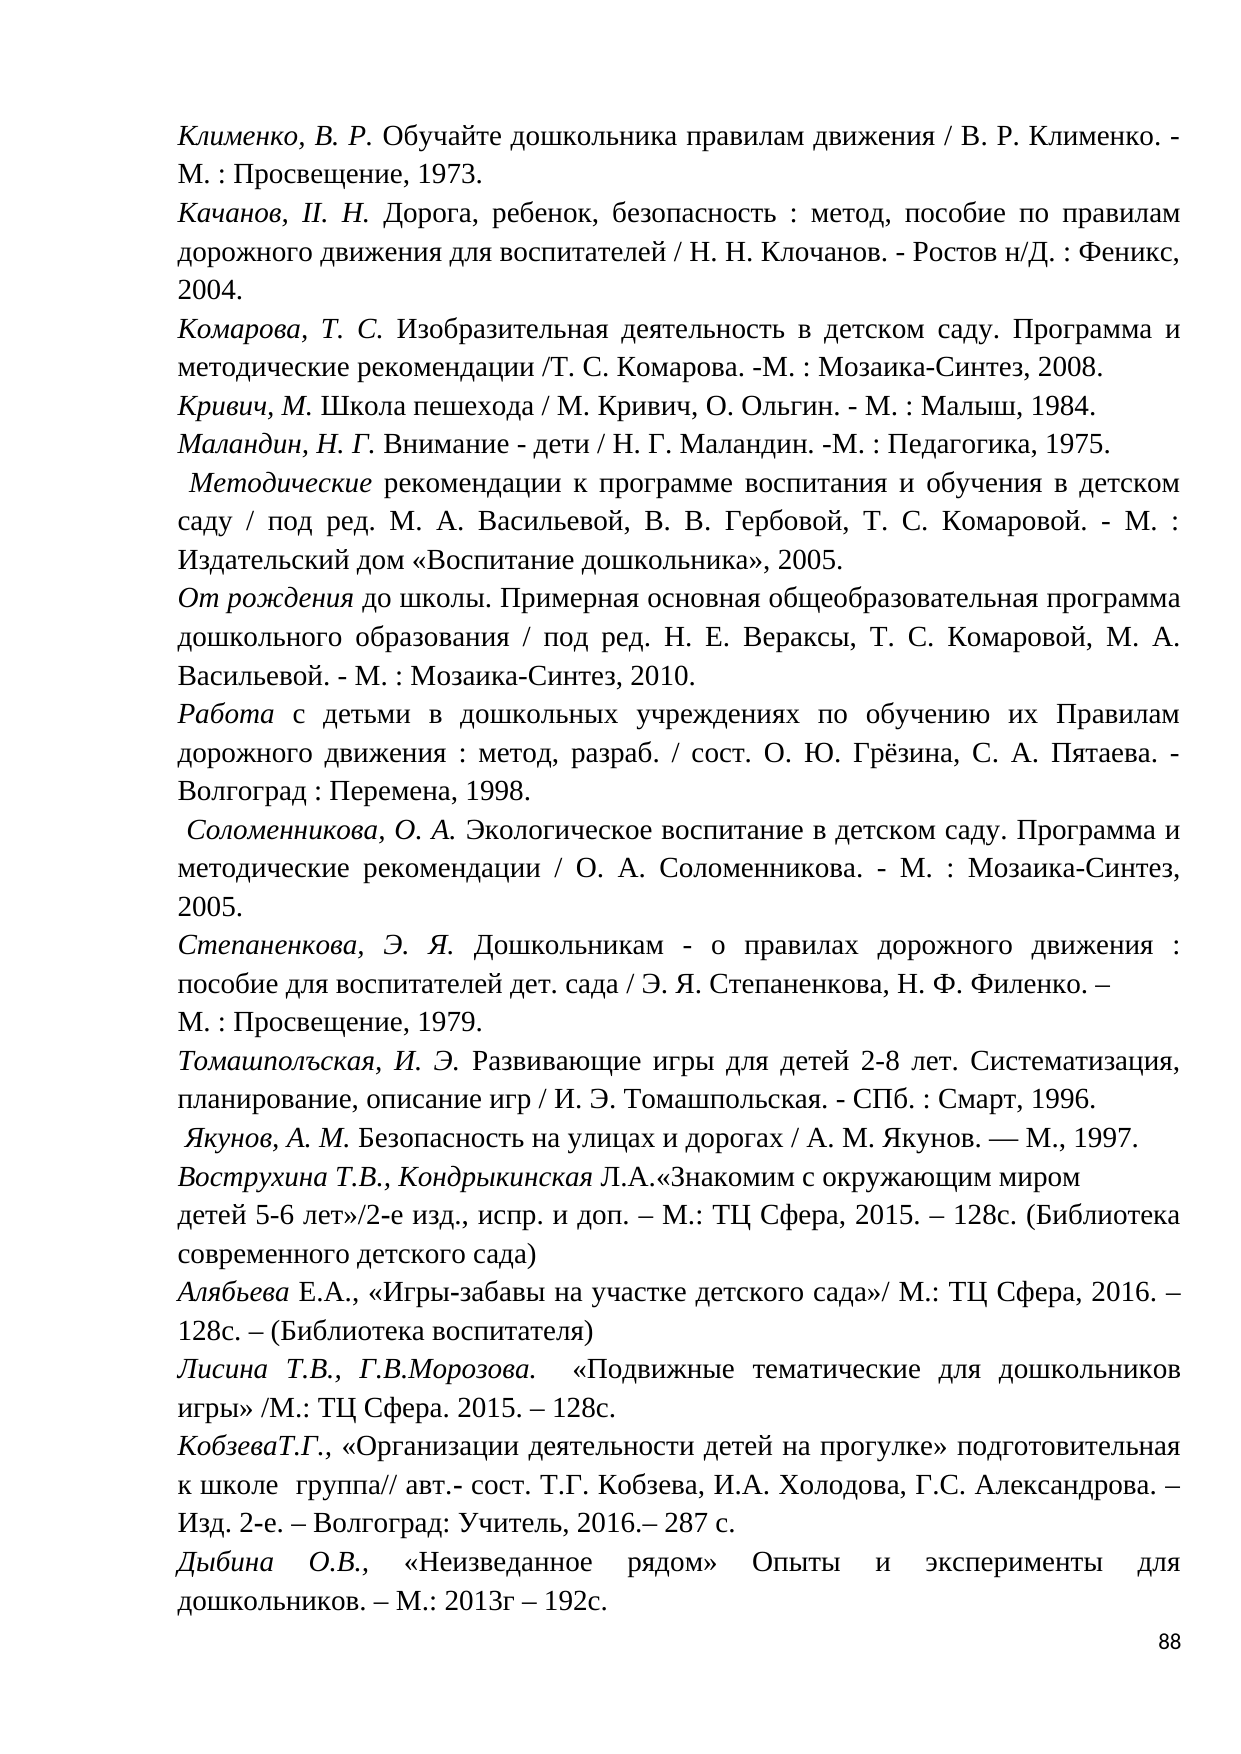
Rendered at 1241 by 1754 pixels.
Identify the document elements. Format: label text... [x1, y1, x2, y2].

text Кривич, М. Школа пешехода / М. Кривич, О. Ольгин. - М. : Малыш, 1984. [177, 388, 1181, 421]
text Томашполъская, И. Э. Развивающие игры для детей 2-8 лет. Систематизация, планирование, описание игр / И. Э. Томашпольская. - СПб. : Смарт, 1996. [177, 1043, 1181, 1115]
text Якунов, А. М. Безопасность на улицах и дорогах / А. М. Якунов. — М., 1997. [177, 1120, 1181, 1154]
text Клименко, В. Р. Обучайте дошкольника правилам движения / В. Р. Клименко. - М. : Просвещение, 1973. [177, 118, 1181, 190]
text Алябьева Е.А., «Игры-забавы на участке детского сада»/ М.: ТЦ Сфера, 2016. – 128с. – (Библиотека воспитателя) [177, 1274, 1181, 1346]
text Дыбина О.В., «Неизведанное рядом» Опыты и эксперименты для дошкольников. – М.: 2013г – 192с. [177, 1544, 1181, 1616]
text М. : Просвещение, 1979. [177, 1004, 1181, 1038]
text КобзеваТ.Г., «Организации деятельности детей на прогулке» подготовительная к школе группа// авт.- сост. Т.Г. Кобзева, И.А. Холодова, Г.С. Александрова. – Изд. 2-е. – Волгоград: Учитель, 2016.– 287 с. [177, 1428, 1181, 1539]
text Степаненкова, Э. Я. Дошкольникам - о правилах дорожного движения : пособие для воспитателей дет. сада / Э. Я. Степаненкова, Н. Ф. Филенко. – [177, 927, 1181, 999]
text От рождения до школы. Примерная основная общеобразовательная программа дошкольного образования / под ред. Н. Е. Вераксы, Т. С. Комаровой, М. А. Васильевой. - М. : Мозаика-Синтез, 2010. [177, 581, 1181, 691]
text Качанов, II. Н. Дорога, ребенок, безопасность : метод, пособие по правилам дорожного движения для воспитателей / Н. Н. Клочанов. - Ростов н/Д. : Феникс, 2004. [177, 195, 1181, 306]
text детей 5-6 лет»/2-е изд., испр. и доп. – М.: ТЦ Сфера, 2015. – 128с. (Библиотека современного детского сада) [177, 1197, 1181, 1269]
text Работа с детьми в дошкольных учреждениях по обучению их Правилам дорожного движения : метод, разраб. / сост. О. Ю. Грёзина, С. А. Пятаева. - Волгоград : Перемена, 1998. [177, 696, 1181, 807]
text Вострухина Т.В., Кондрыкинская Л.А.«Знакомим с окружающим миром [177, 1159, 1181, 1192]
text Маландин, Н. Г. Внимание - дети / Н. Г. Маландин. -М. : Педагогика, 1975. [177, 426, 1181, 460]
text Методические рекомендации к программе воспитания и обучения в детском саду / под ред. М. А. Васильевой, В. В. Гербовой, Т. С. Комаровой. - М. : Издательский дом «Воспитание дошкольника», 2005. [177, 465, 1181, 576]
text Комарова, Т. С. Изобразительная деятельность в детском саду. Программа и методические рекомендации /Т. С. Комарова. -М. : Мозаика-Синтез, 2008. [177, 311, 1181, 383]
text Лисина Т.В., Г.В.Морозова. «Подвижные тематические для дошкольников игры» /М.: ТЦ Сфера. 2015. – 128с. [177, 1351, 1181, 1423]
text Соломенникова, О. А. Экологическое воспитание в детском саду. Программа и методические рекомендации / О. А. Соломенникова. - М. : Мозаика-Синтез, 2005. [177, 812, 1181, 922]
